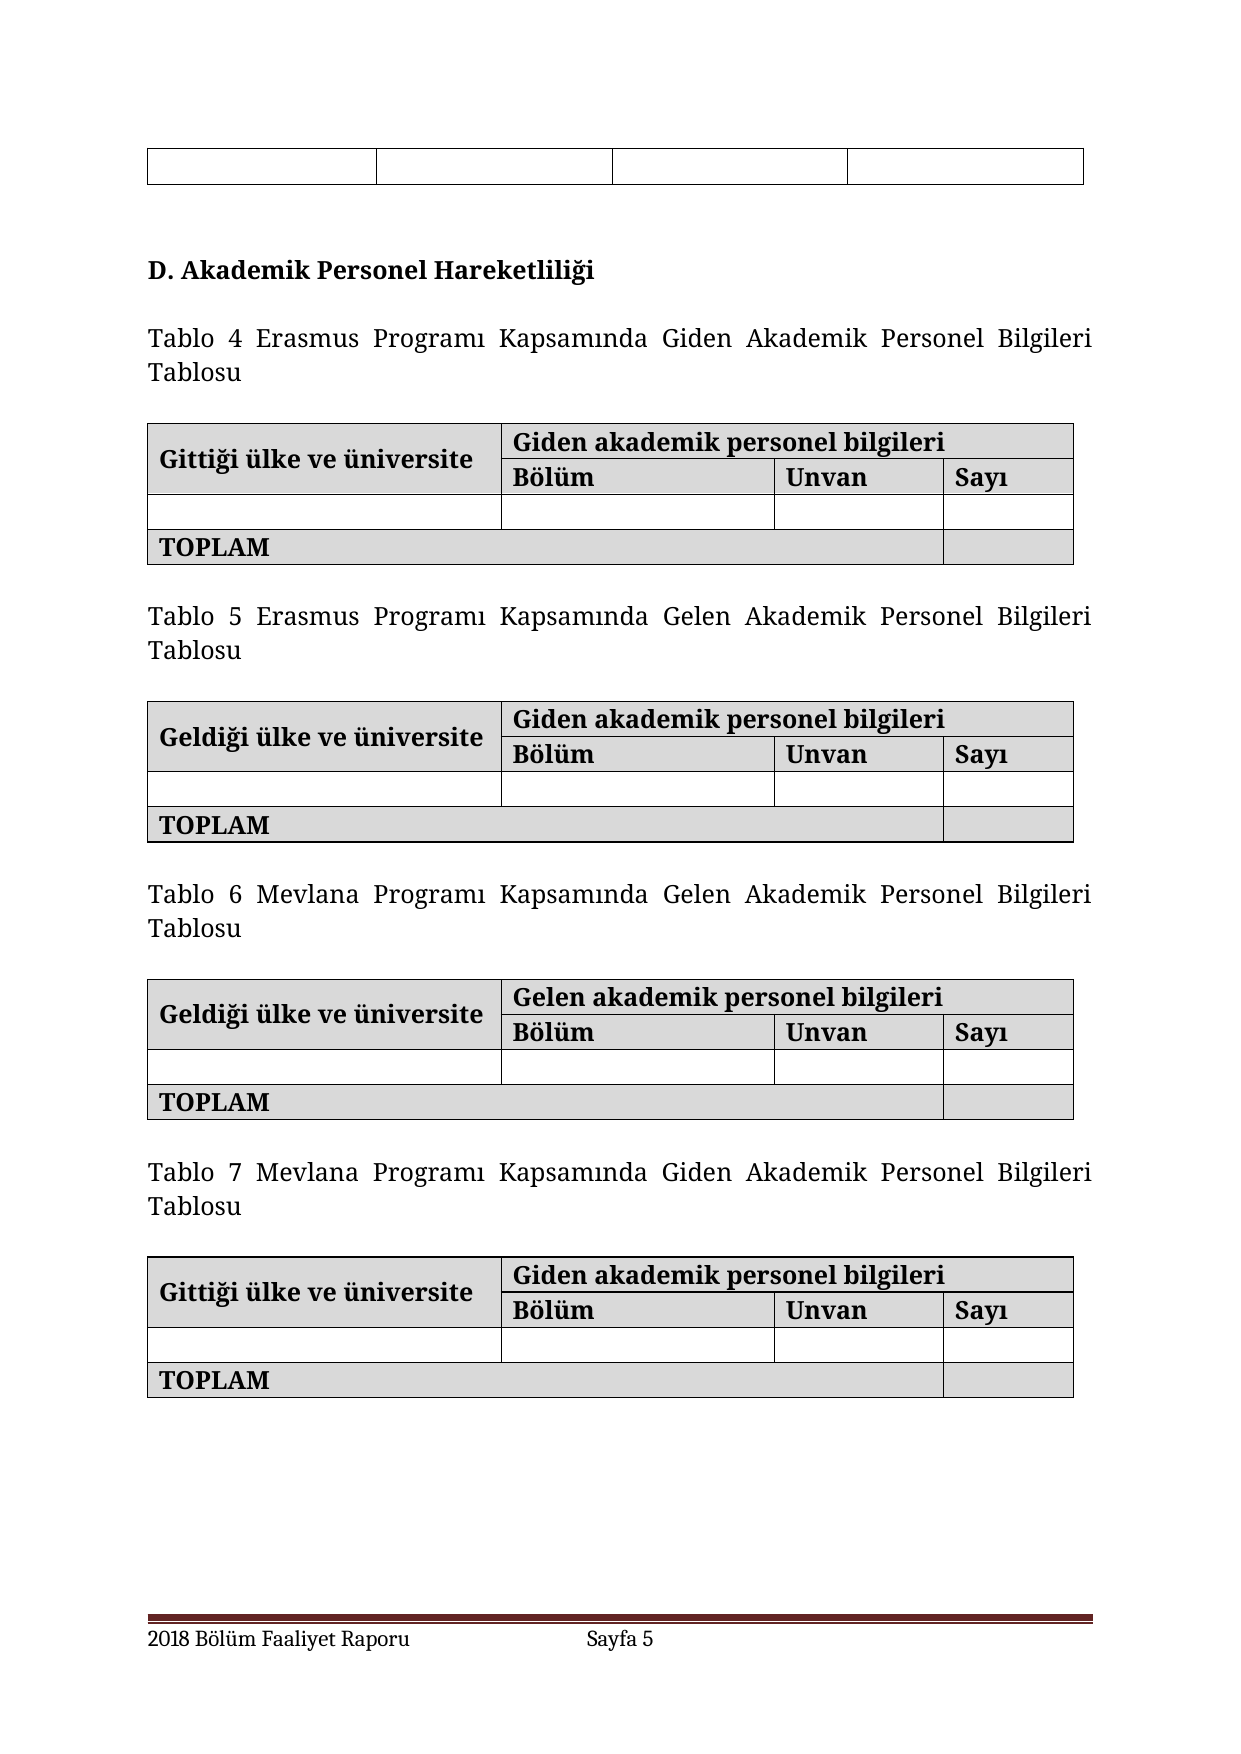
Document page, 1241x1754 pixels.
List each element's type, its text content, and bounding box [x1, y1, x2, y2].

table_cell [502, 772, 774, 806]
table_cell [944, 1363, 1073, 1397]
text Tablo 4 Erasmus Programı Kapsamında Giden Akademik Personel Bilgileri Tablosu [148, 321, 1093, 389]
table_cell TOPLAM [148, 530, 943, 564]
table_cell [944, 495, 1073, 528]
table_cell [377, 149, 612, 184]
table_cell Bölüm [502, 459, 774, 493]
table_cell [148, 1050, 501, 1084]
text Tablo 5 Erasmus Programı Kapsamında Gelen Akademik Personel Bilgileri Tablosu [148, 599, 1093, 667]
table_cell TOPLAM [148, 1085, 943, 1119]
table_cell Unvan [775, 459, 943, 493]
table_cell Bölüm [502, 1015, 774, 1049]
table_cell Unvan [775, 737, 943, 771]
table_cell [944, 1085, 1073, 1119]
table_cell [775, 1328, 943, 1362]
table_cell [148, 495, 501, 528]
table_cell TOPLAM [148, 1363, 943, 1397]
table_cell [848, 149, 1083, 184]
table_cell [944, 807, 1073, 841]
table_cell Sayı [944, 737, 1073, 771]
table_header Geldiği ülke ve üniversite [148, 980, 501, 1049]
table_cell Bölüm [502, 737, 774, 771]
table_cell [775, 1050, 943, 1084]
table_cell [502, 1328, 774, 1362]
table_cell [944, 530, 1073, 564]
table_cell [775, 772, 943, 806]
subtitle D. Akademik Personel Hareketliliği [148, 253, 1093, 287]
table_cell Sayı [944, 459, 1073, 493]
table_cell Unvan [775, 1293, 943, 1327]
table_header Giden akademik personel bilgileri [502, 702, 1073, 736]
table_cell TOPLAM [148, 807, 943, 841]
table_cell Sayı [944, 1293, 1073, 1327]
table_header Geldiği ülke ve üniversite [148, 702, 501, 771]
table_cell [148, 149, 376, 184]
table_cell [502, 1050, 774, 1084]
table_header Gelen akademik personel bilgileri [502, 980, 1073, 1014]
table_cell Unvan [775, 1015, 943, 1049]
table_cell [502, 495, 774, 528]
table_cell Bölüm [502, 1293, 774, 1327]
table_cell [613, 149, 847, 184]
table_cell [775, 495, 943, 528]
table_cell [944, 772, 1073, 806]
table_header Gittiği ülke ve üniversite [148, 424, 501, 493]
table_header Giden akademik personel bilgileri [502, 424, 1073, 458]
table_header Giden akademik personel bilgileri [502, 1258, 1073, 1291]
table_header Gittiği ülke ve üniversite [148, 1258, 501, 1327]
table_cell [148, 1328, 501, 1362]
table_cell [944, 1050, 1073, 1084]
table_cell [944, 1328, 1073, 1362]
table_cell [148, 772, 501, 806]
text Tablo 6 Mevlana Programı Kapsamında Gelen Akademik Personel Bilgileri Tablosu [148, 876, 1093, 944]
table_cell Sayı [944, 1015, 1073, 1049]
text Tablo 7 Mevlana Programı Kapsamında Giden Akademik Personel Bilgileri Tablosu [148, 1154, 1093, 1222]
